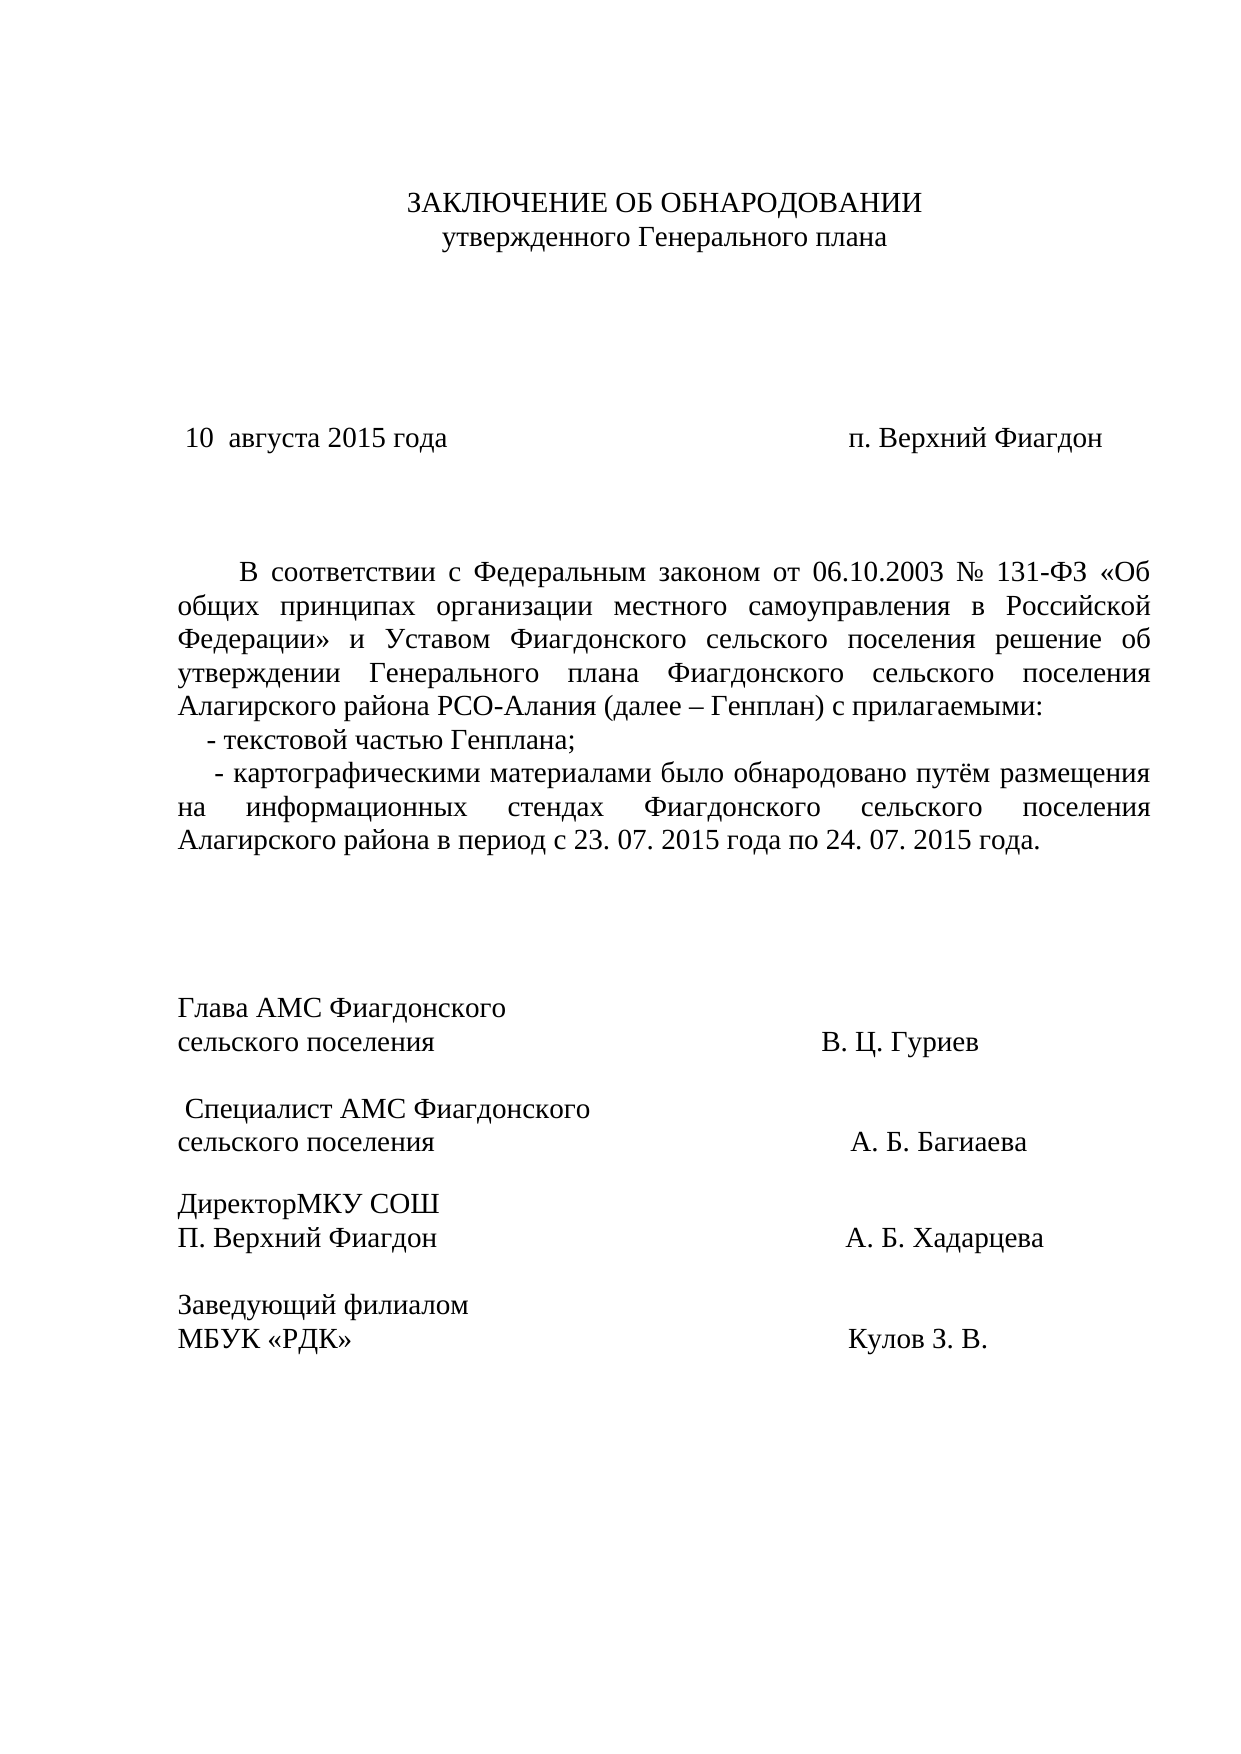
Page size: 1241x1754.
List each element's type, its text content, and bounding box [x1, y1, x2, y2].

text Заведующий филиалом [177, 1287, 1152, 1321]
text сельского поселения А. Б. Багиаева [177, 1124, 1152, 1158]
text утвержденного Генерального плана [177, 219, 1152, 252]
text Глава АМС Фиагдонского [177, 990, 1152, 1024]
text - текстовой частью Генплана; [177, 722, 1152, 755]
text МБУК «РДК» Кулов З. В. [177, 1321, 1152, 1354]
text 10 августа 2015 года п. Верхний Фиагдон [177, 420, 1152, 453]
text ДиректорМКУ СОШ [177, 1187, 1152, 1220]
text П. Верхний Фиагдон А. Б. Хадарцева [177, 1220, 1152, 1254]
text - картографическими материалами было обнародовано путём размещения на информационных стендах Фиагдонского сельского поселения Алагирского района в период с 23. 07. 2015 года по 24. 07. 2015 года. [177, 755, 1152, 856]
text В соответствии с Федеральным законом от 06.10.2003 № 131-ФЗ «Об общих принципах организации местного самоуправления в Российской Федерации» и Уставом Фиагдонского сельского поселения решение об утверждении Генерального плана Фиагдонского сельского поселения Алагирского района РСО-Алания (далее – Генплан) с прилагаемыми: [177, 554, 1152, 722]
text сельского поселения В. Ц. Гуриев [177, 1024, 1152, 1057]
text Специалист АМС Фиагдонского [177, 1091, 1152, 1124]
text ЗАКЛЮЧЕНИЕ ОБ ОБНАРОДОВАНИИ [177, 185, 1152, 219]
